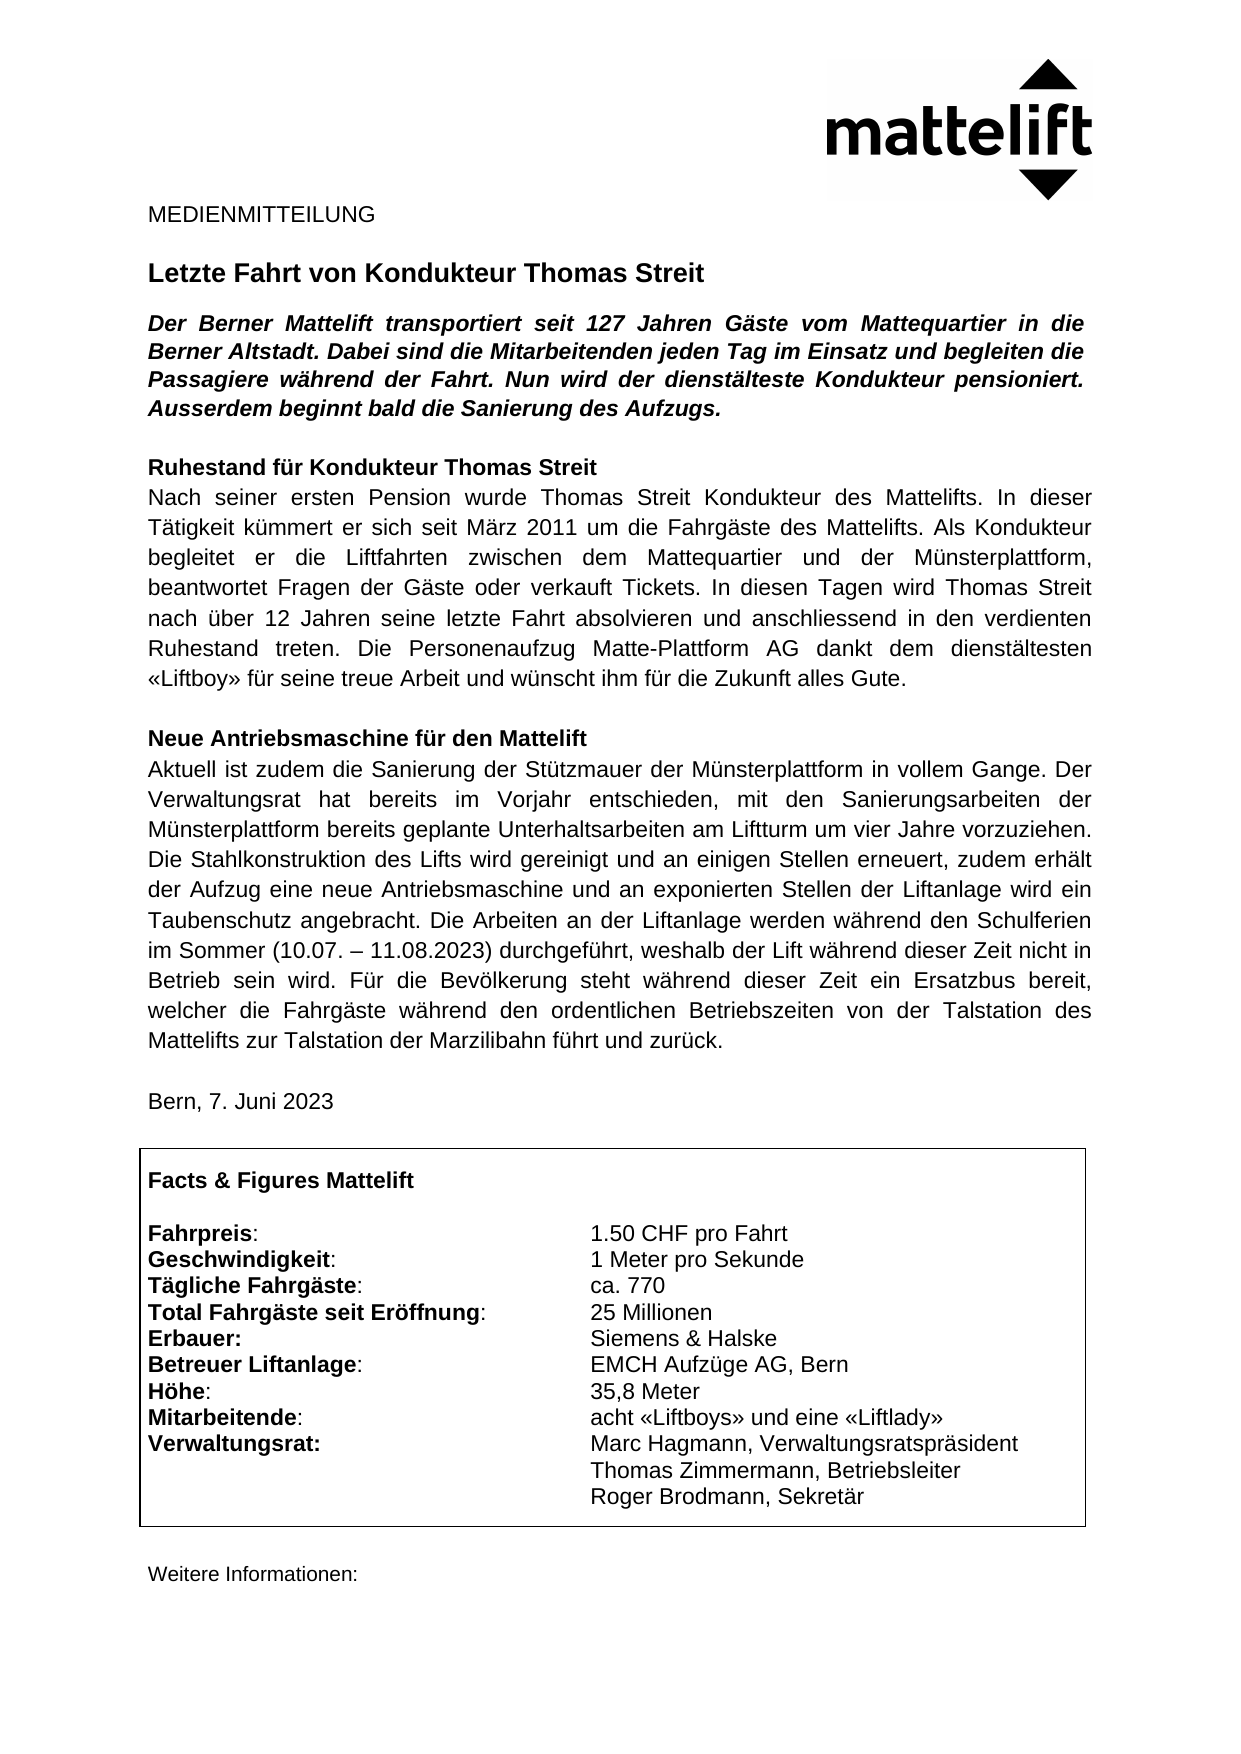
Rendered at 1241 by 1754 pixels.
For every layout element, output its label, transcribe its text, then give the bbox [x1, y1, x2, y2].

text Thomas Zimmermann, Betriebsleiter [516, 1457, 1085, 1483]
text Ruhestand für Kondukteur Thomas Streit [148, 453, 1093, 480]
picture [826, 59, 1093, 201]
text Weitere Informationen: [148, 1562, 1093, 1586]
text Bern, 7. Juni 2023 [148, 1088, 1093, 1114]
text Mitarbeitende: acht «Liftboys» und eine «Liftlady» [148, 1404, 1085, 1430]
text Der Berner Mattelift transportiert seit 127 Jahren Gäste vom Mattequartier in die Berner Altstadt. Dabei sind die Mitarbeitenden jeden Tag im Einsatz und begleiten die Passagiere während der Fahrt. Nun wird der dienstälteste Kondukteur pensioniert. Ausserdem beginnt bald die Sanierung des Aufzugs. [148, 309, 1088, 421]
text Betreuer Liftanlage: EMCH Aufzüge AG, Bern [148, 1351, 1085, 1378]
text Erbauer: Siemens & Halske [148, 1325, 1085, 1351]
text Aktuell ist zudem die Sanierung der Stützmauer der Münsterplattform in vollem Gange. Der Verwaltungsrat hat bereits im Vorjahr entschieden, mit den Sanierungsarbeiten der Münsterplattform bereits geplante Unterhaltsarbeiten am Liftturm um vier Jahre vorzuziehen. Die Stahlkonstruktion des Lifts wird gereinigt und an einigen Stellen erneuert, zudem erhält der Aufzug eine neue Antriebsmaschine und an exponierten Stellen der Liftanlage wird ein Taubenschutz angebracht. Die Arbeiten an der Liftanlage werden während den Schulferien im Sommer (10.07. – 11.08.2023) durchgeführt, weshalb der Lift während dieser Zeit nicht in Betrieb sein wird. Für die Bevölkerung steht während dieser Zeit ein Ersatzbus bereit, welcher die Fahrgäste während den ordentlichen Betriebszeiten von der Talstation des Mattelifts zur Talstation der Marzilibahn führt und zurück. [148, 756, 1093, 1054]
text Roger Brodmann, Sekretär [516, 1483, 1085, 1509]
text Nach seiner ersten Pension wurde Thomas Streit Kondukteur des Mattelifts. In dieser Tätigkeit kümmert er sich seit März 2011 um die Fahrgäste des Mattelifts. Als Kondukteur begleitet er die Liftfahrten zwischen dem Mattequartier und der Münsterplattform, beantwortet Fragen der Gäste oder verkauft Tickets. In diesen Tagen wird Thomas Streit nach über 12 Jahren seine letzte Fahrt absolvieren und anschliessend in den verdienten Ruhestand treten. Die Personenaufzug Matte-Plattform AG dankt dem dienstältesten «Liftboy» für seine treue Arbeit und wünscht ihm für die Zukunft alles Gute. [148, 484, 1093, 691]
text Verwaltungsrat: Marc Hagmann, Verwaltungsratspräsident [148, 1430, 1085, 1457]
text Fahrpreis: 1.50 CHF pro Fahrt [148, 1219, 1085, 1246]
text Neue Antriebsmaschine für den Mattelift [148, 725, 1093, 752]
text Geschwindigkeit: 1 Meter pro Sekunde [148, 1246, 1085, 1272]
text Facts & Figures Mattelift [148, 1167, 1085, 1193]
text Tägliche Fahrgäste: ca. 770 [148, 1272, 1085, 1299]
text Total Fahrgäste seit Eröffnung: 25 Millionen [148, 1299, 1085, 1325]
text Höhe: 35,8 Meter [148, 1378, 1085, 1404]
text Letzte Fahrt von Kondukteur Thomas Streit [148, 257, 1093, 289]
text MEDIENMITTEILUNG [148, 201, 1093, 227]
